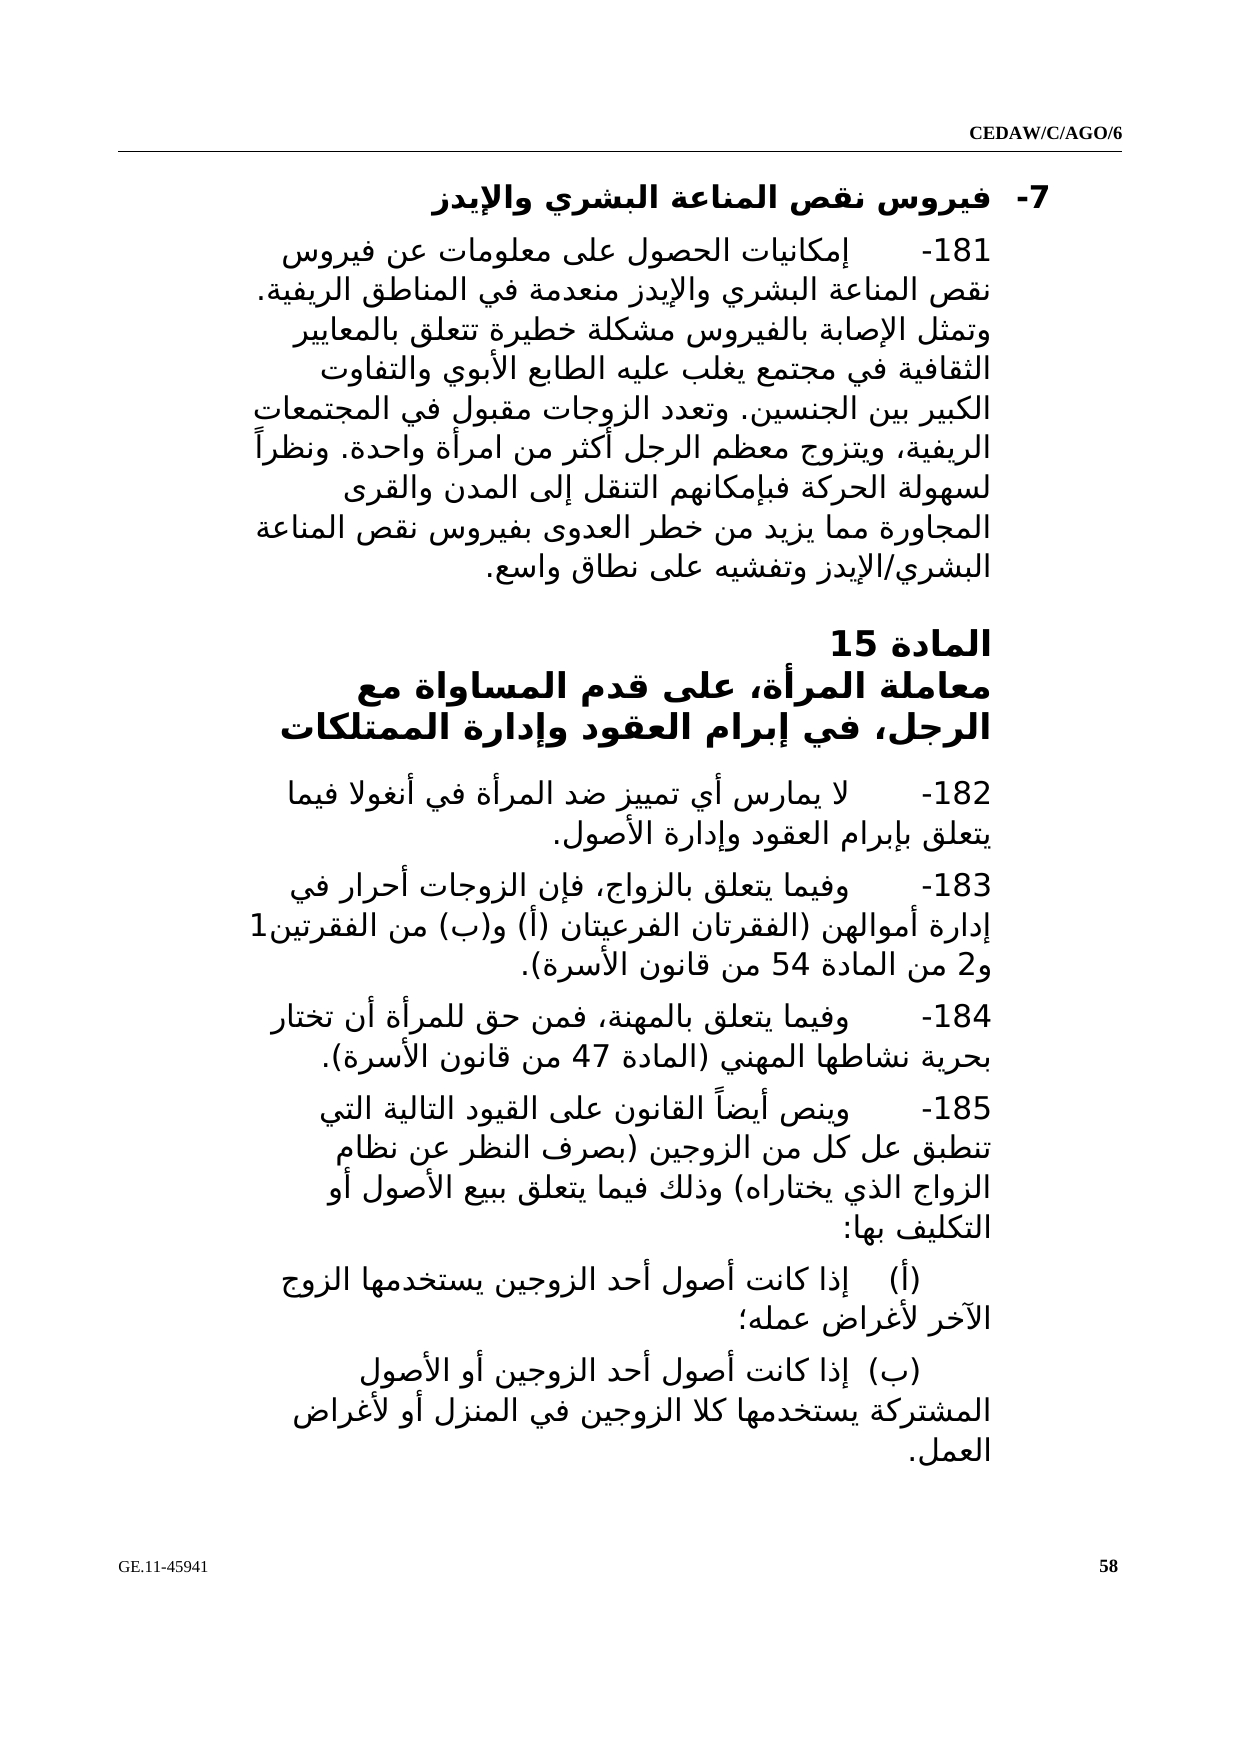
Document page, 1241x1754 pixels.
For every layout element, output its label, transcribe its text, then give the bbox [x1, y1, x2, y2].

text 7- فيروس نقص المناعة البشري والإيدز [248, 177, 1122, 217]
text معاملة المرأة، على قدم المساواة مع الرجل، في إبرام العقود وإدارة الممتلكات [248, 665, 1122, 748]
text 181- إمكانيات الحصول على معلومات عن فيروس نقص المناعة البشري والإيدز منعدمة في المناطق الريفية. وتمثل الإصابة بالفيروس مشكلة خطيرة تتعلق بالمعايير الثقافية في مجتمع يغلب عليه الطابع الأبوي والتفاوت الكبير بين الجنسين. وتعدد الزوجات مقبول في المجتمعات الريفية، ويتزوج معظم الرجل أكثر من امرأة واحدة. ونظراً لسهولة الحركة فبإمكانهم التنقل إلى المدن والقرى المجاورة مما يزيد من خطر العدوى بفيروس نقص المناعة البشري/الإيدز وتفشيه على نطاق واسع. [248, 229, 992, 586]
text 185- وينص أيضاً القانون على القيود التالية التي تنطبق عل كل من الزوجين (بصرف النظر عن نظام الزواج الذي يختاراه) وذلك فيما يتعلق ببيع الأصول أو التكليف بها: [248, 1088, 992, 1246]
text 182- لا يمارس أي تمييز ضد المرأة في أنغولا فيما يتعلق بإبرام العقود وإدارة الأصول. [248, 773, 992, 852]
text (ب) إذا كانت أصول أحد الزوجين أو الأصول المشتركة يستخدمها كلا الزوجين في المنزل أو لأغراض العمل. [248, 1350, 992, 1469]
text (أ) إذا كانت أصول أحد الزوجين يستخدمها الزوج الآخر لأغراض عمله؛ [248, 1258, 992, 1338]
text المادة 15 [248, 623, 1122, 665]
text 183- وفيما يتعلق بالزواج، فإن الزوجات أحرار في إدارة أموالهن (الفقرتان الفرعيتان (أ) و(ب) من الفقرتين1 و2 من المادة 54 من قانون الأسرة). [248, 865, 992, 983]
text 184- وفيما يتعلق بالمهنة، فمن حق للمرأة أن تختار بحرية نشاطها المهني (المادة 47 من قانون الأسرة). [248, 996, 992, 1075]
